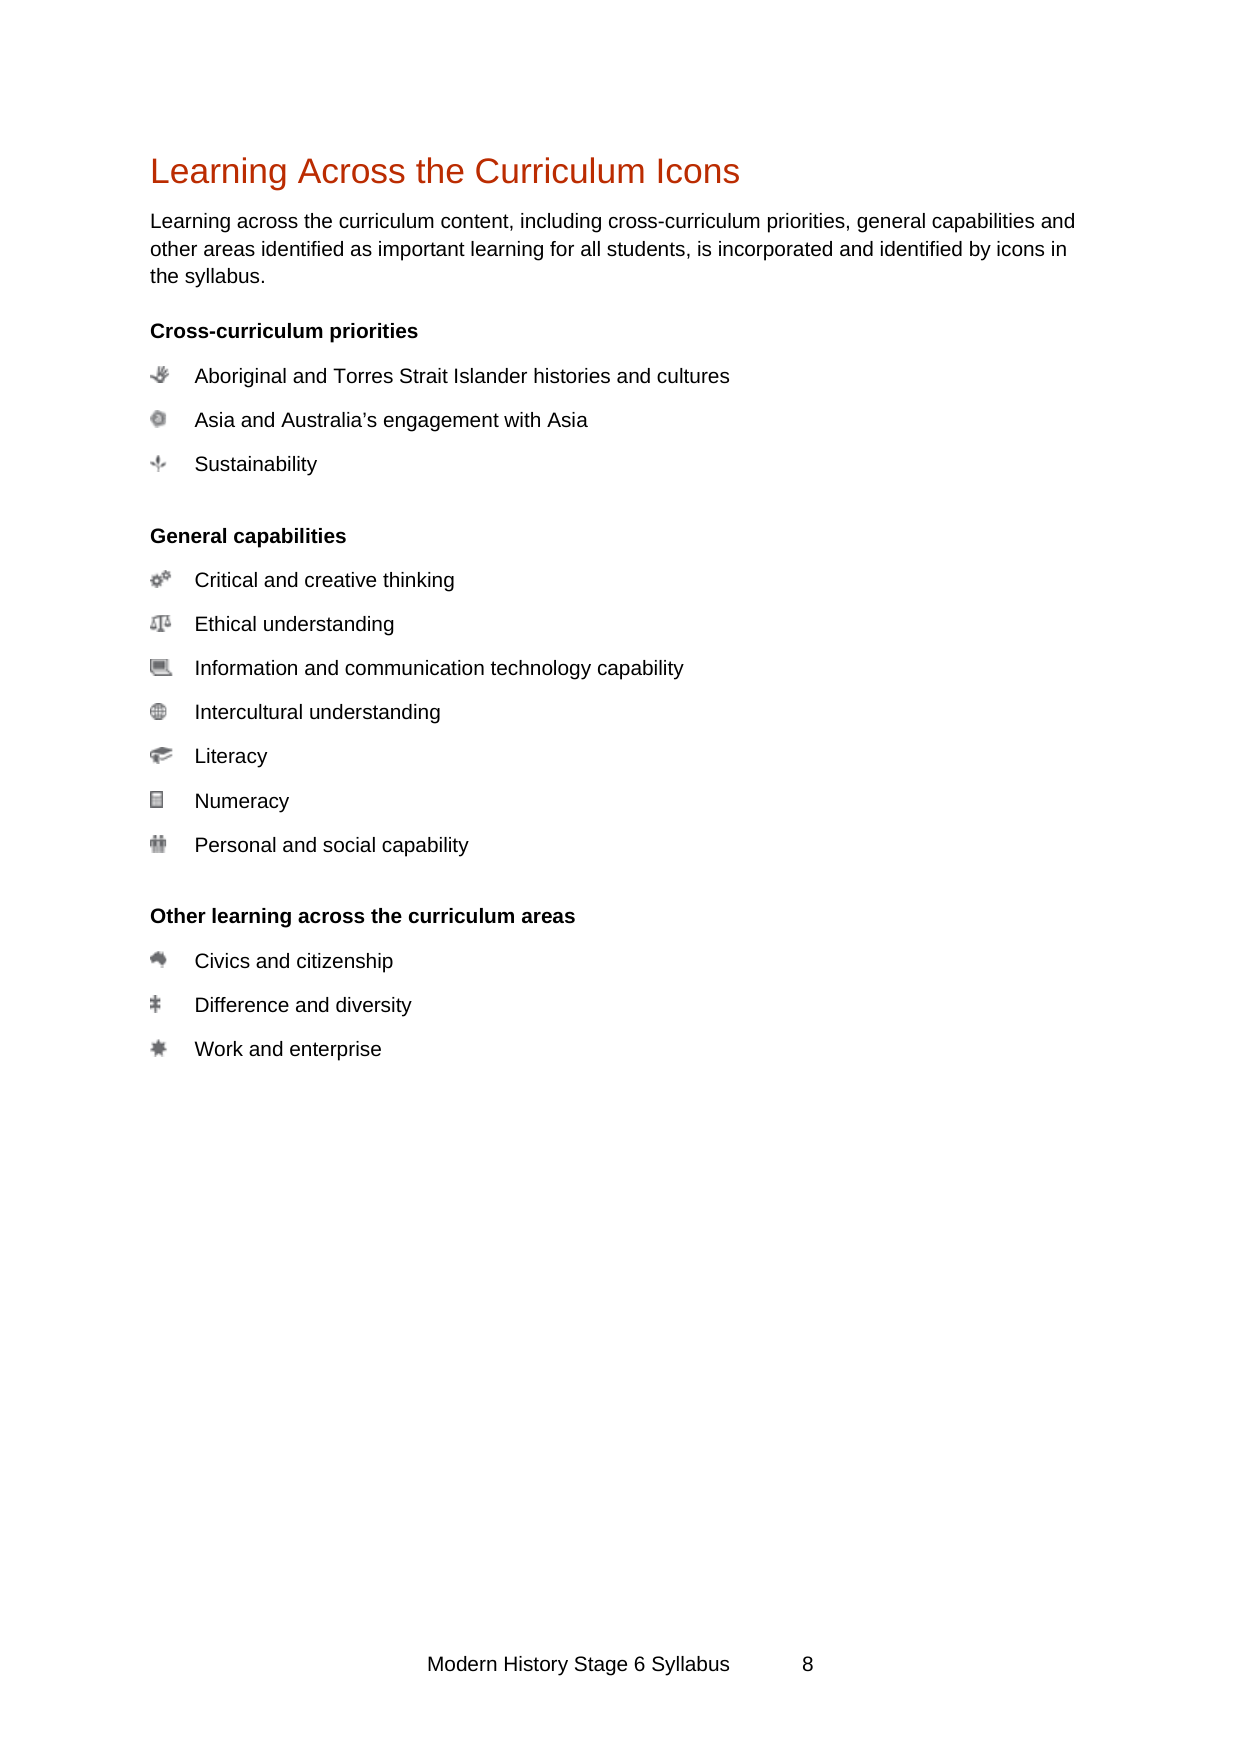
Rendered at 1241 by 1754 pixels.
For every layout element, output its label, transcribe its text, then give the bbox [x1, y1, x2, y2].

picture [150, 570, 172, 588]
picture [150, 1039, 168, 1057]
text Work and enterprise [150, 1037, 1090, 1061]
text Civics and citizenship [150, 948, 1090, 972]
picture [150, 703, 167, 720]
picture [150, 995, 161, 1013]
text Asia and Australia’s engagement with Asia [150, 408, 1090, 432]
picture [150, 951, 167, 968]
text Sustainability [150, 452, 1090, 476]
text Numeracy [150, 788, 1090, 812]
text Ethical understanding [150, 612, 1090, 636]
picture [150, 791, 163, 808]
text Aboriginal and Torres Strait Islander histories and cultures [150, 363, 1090, 387]
text Literacy [150, 744, 1090, 768]
text Information and communication technology capability [150, 656, 1090, 680]
text Personal and social capability [150, 833, 1090, 857]
picture [150, 366, 170, 383]
picture [150, 747, 173, 764]
text Intercultural understanding [150, 700, 1090, 724]
text Learning across the curriculum content, including cross-curriculum priorities, general capabilities and other areas identified as important learning for all students, is incorporated and identified by icons in the syllabus. [150, 209, 1090, 288]
picture [150, 659, 173, 676]
text Other learning across the curriculum areas [150, 904, 1090, 928]
text Difference and diversity [150, 993, 1090, 1017]
text Cross-curriculum priorities [150, 319, 1090, 343]
subtitle Learning Across the Curriculum Icons [150, 150, 1090, 191]
picture [150, 410, 167, 428]
picture [150, 835, 167, 853]
text General capabilities [150, 523, 1090, 547]
text Critical and creative thinking [150, 568, 1090, 592]
picture [150, 615, 172, 632]
picture [150, 455, 167, 472]
